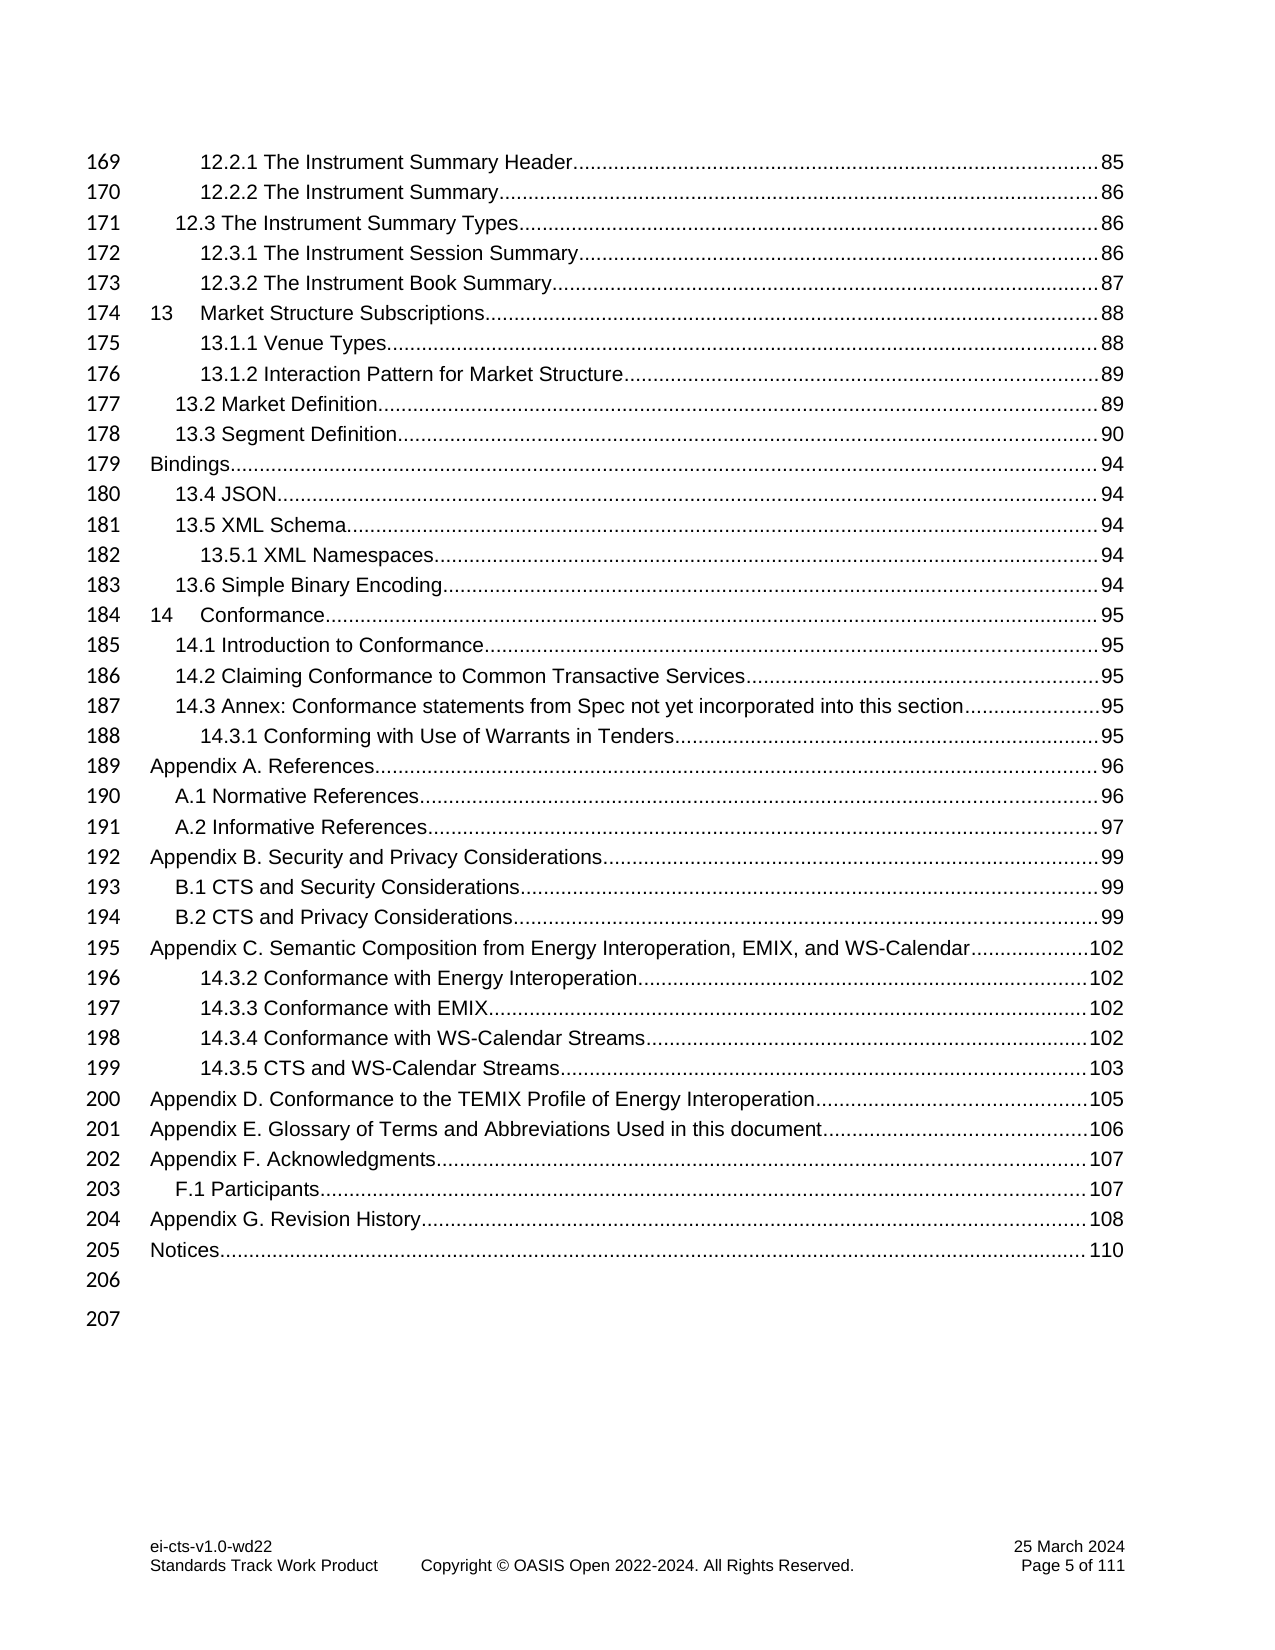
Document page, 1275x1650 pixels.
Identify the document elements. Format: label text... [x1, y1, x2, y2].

text 12.2.1 The Instrument Summary Header 85 [200, 150, 1125, 174]
text Appendix E. Glossary of Terms and Abbreviations Used in this document 106 [150, 1117, 1125, 1141]
text 13.2 Market Definition 89 [175, 392, 1125, 416]
text 14.3.4 Conformance with WS-Calendar Streams 102 [200, 1026, 1125, 1050]
text 13.1.2 Interaction Pattern for Market Structure 89 [200, 361, 1125, 385]
text 13.6 Simple Binary Encoding 94 [175, 573, 1125, 597]
text 13.4 JSON 94 [175, 482, 1125, 506]
text 14.3.5 CTS and WS-Calendar Streams 103 [200, 1056, 1125, 1080]
text 13.3 Segment Definition 90 [175, 422, 1125, 446]
text F.1 Participants 107 [175, 1177, 1125, 1201]
text Appendix B. Security and Privacy Considerations 99 [150, 845, 1125, 869]
text 12.3.1 The Instrument Session Summary 86 [200, 241, 1125, 264]
text B.1 CTS and Security Considerations 99 [175, 875, 1125, 899]
text 12.3 The Instrument Summary Types 86 [175, 210, 1125, 234]
text Appendix F. Acknowledgments 107 [150, 1147, 1125, 1171]
text 12.2.2 The Instrument Summary 86 [200, 180, 1125, 204]
text 14.1 Introduction to Conformance 95 [175, 633, 1125, 657]
text Appendix D. Conformance to the TEMIX Profile of Energy Interoperation 105 [150, 1086, 1125, 1110]
text Appendix C. Semantic Composition from Energy Interoperation, EMIX, and WS-Calendar 102 [150, 935, 1125, 959]
text Bindings 94 [150, 452, 1125, 476]
text Notices 110 [150, 1237, 1125, 1261]
text 13 Market Structure Subscriptions 88 [150, 301, 1125, 325]
text Appendix G. Revision History 108 [150, 1207, 1125, 1231]
text 14.3.1 Conforming with Use of Warrants in Tenders 95 [200, 724, 1125, 748]
text 14.3.3 Conformance with EMIX 102 [200, 996, 1125, 1020]
text B.2 CTS and Privacy Considerations 99 [175, 905, 1125, 929]
text 14.3 Annex: Conformance statements from Spec not yet incorporated into this section 95 [175, 694, 1125, 718]
text 13.5.1 XML Namespaces 94 [200, 543, 1125, 567]
text 14.3.2 Conformance with Energy Interoperation 102 [200, 966, 1125, 989]
text 13.1.1 Venue Types 88 [200, 331, 1125, 355]
text A.1 Normative References 96 [175, 784, 1125, 808]
text 14.2 Claiming Conformance to Common Transactive Services 95 [175, 663, 1125, 687]
text Appendix A. References 96 [150, 754, 1125, 778]
text 12.3.2 The Instrument Book Summary 87 [200, 271, 1125, 295]
text 14 Conformance 95 [150, 603, 1125, 627]
text A.2 Informative References 97 [175, 814, 1125, 838]
text 13.5 XML Schema 94 [175, 512, 1125, 536]
